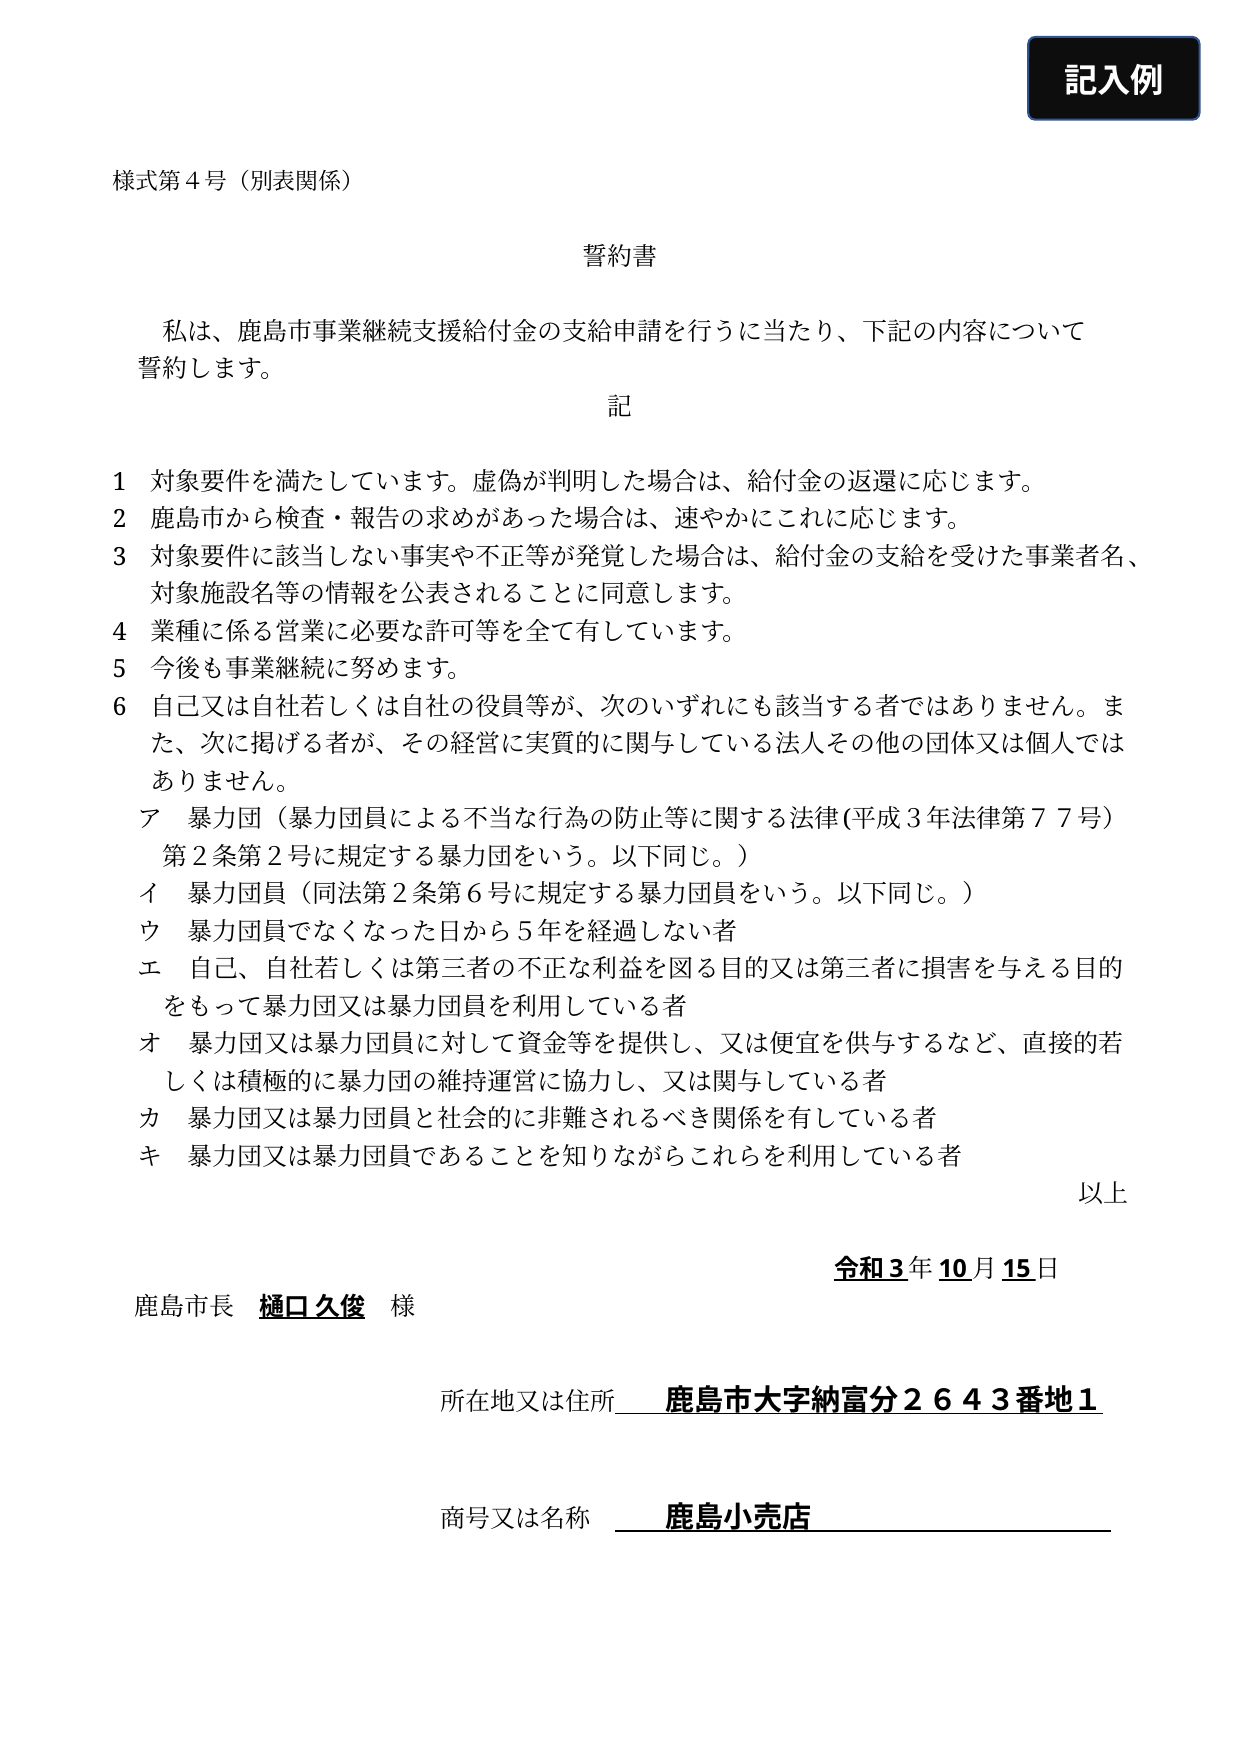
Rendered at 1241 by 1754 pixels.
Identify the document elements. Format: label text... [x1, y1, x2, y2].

text 記 [112, 385, 1128, 423]
list 今後も事業継続に努めます。 [112, 648, 1128, 685]
text エ 自己、自社若しくは第三者の不正な利益を図る目的又は第三者に損害を与える目的をもって暴力団又は暴力団員を利用している者 [112, 948, 1128, 1023]
text ア 暴力団（暴力団員による不当な行為の防止等に関する法律(平成３年法律第７７号）第２条第２号に規定する暴力団をいう。以下同じ。） [112, 798, 1128, 873]
text 所在地又は住所 鹿島市大字納富分２６４３番地１ [440, 1360, 1128, 1435]
text 誓約します。 [112, 348, 1128, 385]
list 対象要件に該当しない事実や不正等が発覚した場合は、給付金の支給を受けた事業者名、対象施設名等の情報を公表されることに同意します。 [112, 535, 1128, 610]
list 対象要件を満たしています。虚偽が判明した場合は、給付金の返還に応じます。 [112, 460, 1128, 498]
text ウ 暴力団員でなくなった日から５年を経過しない者 [112, 910, 1128, 948]
text 私は、鹿島市事業継続支援給付金の支給申請を行うに当たり、下記の内容について [112, 310, 1128, 348]
text 以上 [112, 1173, 1128, 1210]
text イ 暴力団員（同法第２条第６号に規定する暴力団員をいう。以下同じ。） [112, 873, 1128, 910]
text 商号又は名称 鹿島小売店 [440, 1478, 1128, 1553]
text 鹿島市長 樋󠄀口 久俊 様 [134, 1285, 1128, 1323]
text オ 暴力団又は暴力団員に対して資金等を提供し、又は便宜を供与するなど、直接的若しくは積極的に暴力団の維持運営に協力し、又は関与している者 [112, 1023, 1128, 1098]
list 鹿島市から検査・報告の求めがあった場合は、速やかにこれに応じます。 [112, 498, 1128, 535]
text 様式第４号（別表関係） [112, 160, 1128, 198]
list 業種に係る営業に必要な許可等を全て有しています。 [112, 610, 1128, 648]
text 誓約書 [112, 235, 1128, 273]
text キ 暴力団又は暴力団員であることを知りながらこれらを利用している者 [112, 1135, 1128, 1173]
text 令和3年10月15日 [834, 1248, 1128, 1285]
text カ 暴力団又は暴力団員と社会的に非難されるべき関係を有している者 [112, 1098, 1128, 1135]
list 自己又は自社若しくは自社の役員等が、次のいずれにも該当する者ではありません。また、次に掲げる者が、その経営に実質的に関与している法人その他の団体又は個人ではありません。 [112, 685, 1128, 798]
